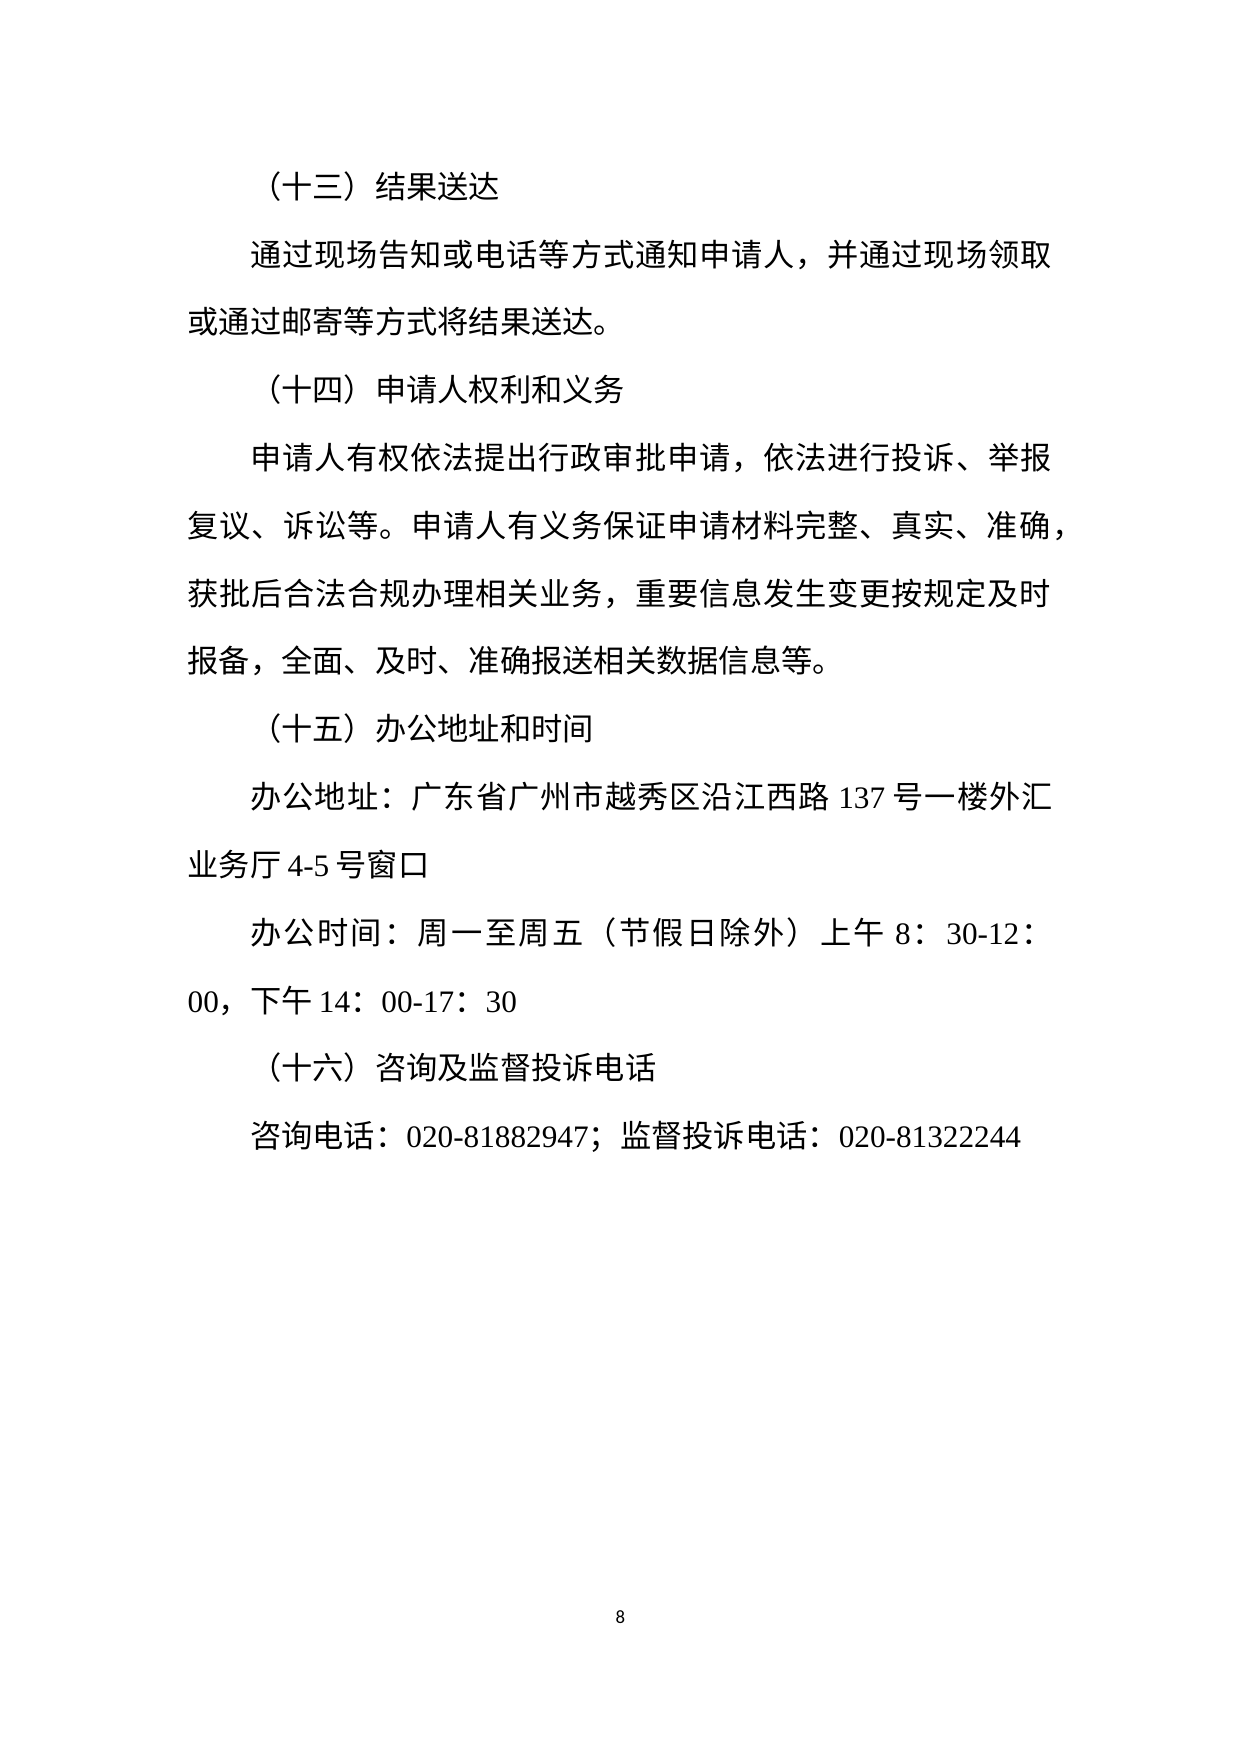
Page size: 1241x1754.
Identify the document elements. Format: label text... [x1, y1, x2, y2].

text 办公地址：广东省广州市越秀区沿江西路137号一楼外汇业务厅4-5号窗口 [187, 772, 1053, 885]
text （十五）办公地址和时间 [187, 704, 1053, 750]
text 办公时间：周一至周五（节假日除外）上午8：30-12：00，下午14：00-17：30 [187, 908, 1053, 1021]
text （十四）申请人权利和义务 [187, 365, 1053, 411]
text （十六）咨询及监督投诉电话 [187, 1043, 1053, 1089]
text 申请人有权依法提出行政审批申请，依法进行投诉、举报、复议、诉讼等。申请人有义务保证申请材料完整、真实、准确，获批后合法合规办理相关业务，重要信息发生变更按规定及时报备，全面、及时、准确报送相关数据信息等。 [187, 433, 1053, 682]
text 咨询电话：020-81882947；监督投诉电话：020-81322244 [187, 1111, 1053, 1157]
text （十三）结果送达 [187, 162, 1053, 207]
text 通过现场告知或电话等方式通知申请人，并通过现场领取或通过邮寄等方式将结果送达。 [187, 230, 1053, 343]
